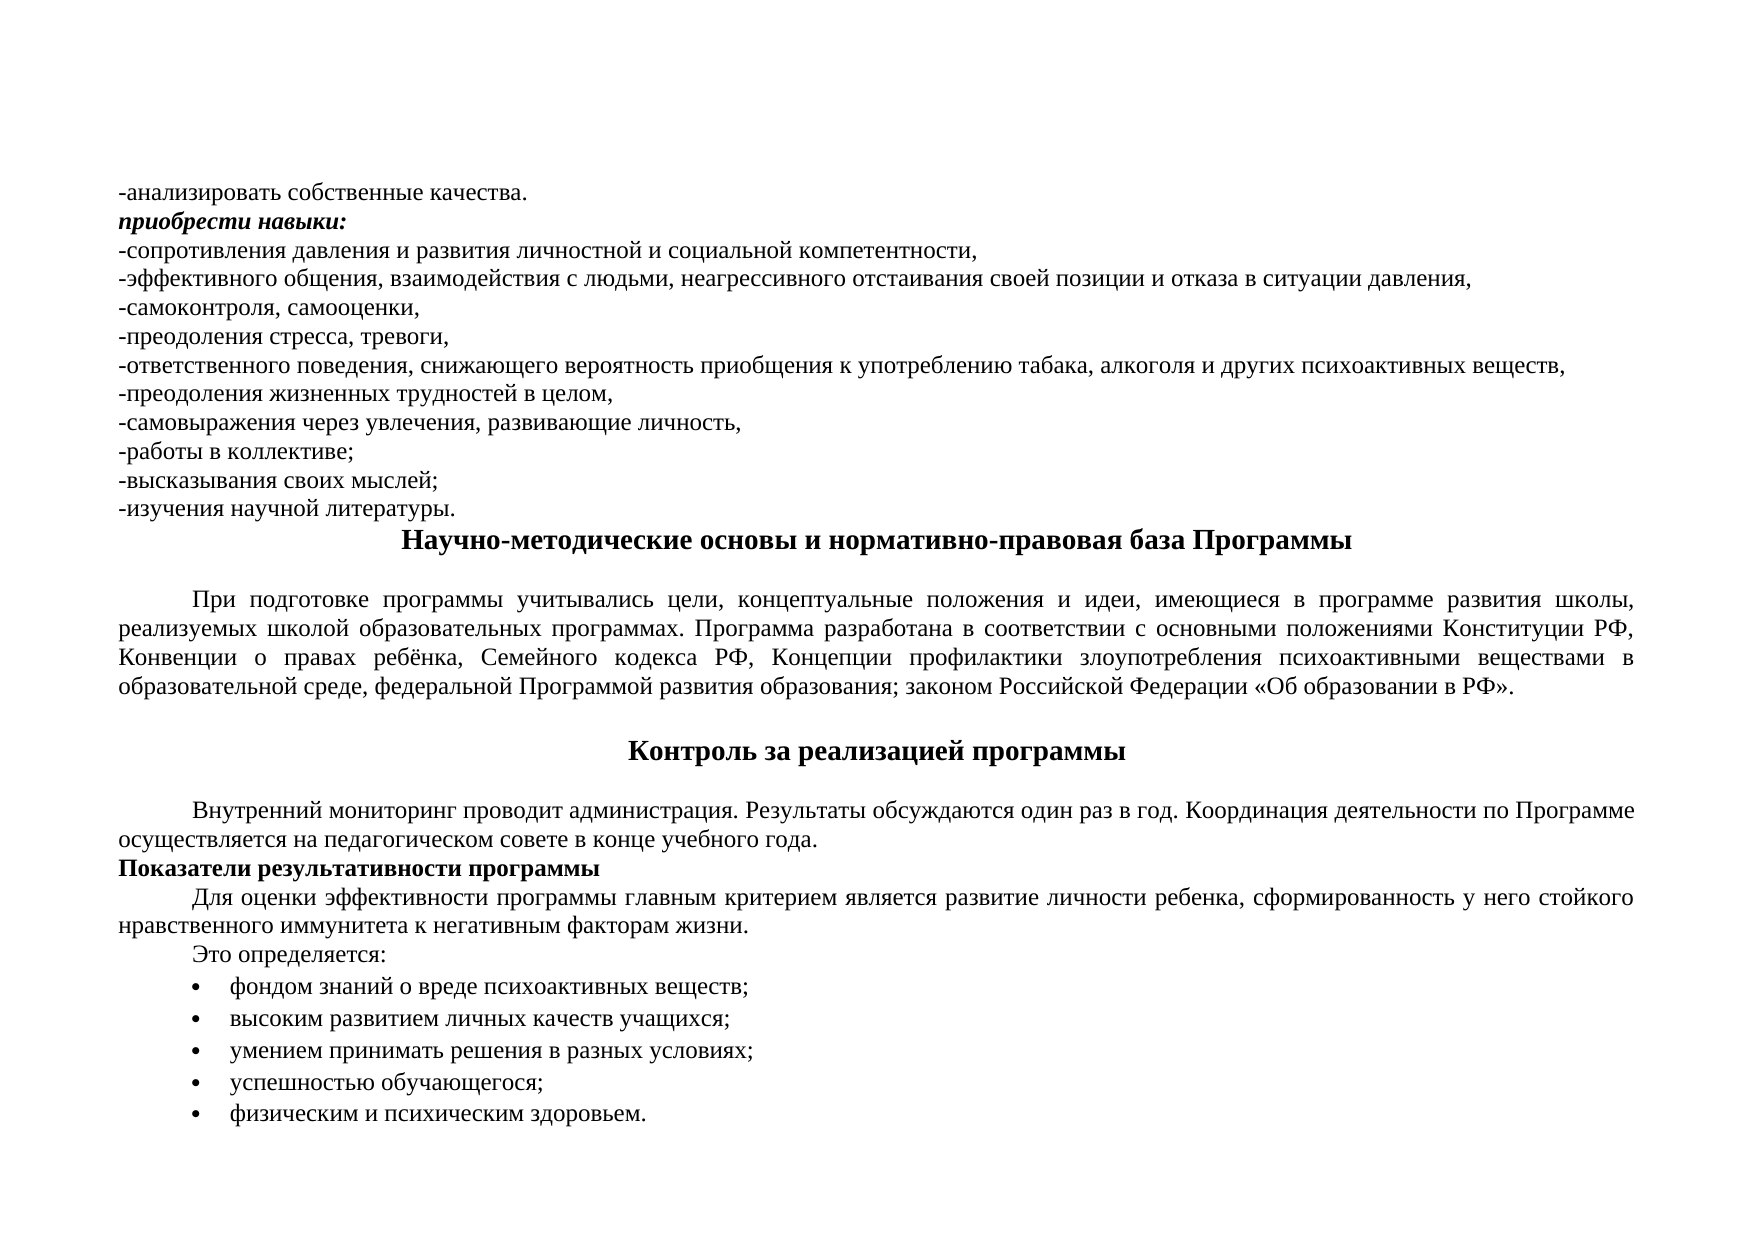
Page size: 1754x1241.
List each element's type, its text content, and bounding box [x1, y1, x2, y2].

text -сопротивления давления и развития личностной и социальной компетентности, [118, 235, 1636, 263]
text Контроль за реализацией программы [118, 733, 1636, 767]
list фондом знаний о вреде психоактивных веществ; [192, 971, 1636, 1000]
text -анализировать собственные качества. [118, 177, 1636, 206]
list высоким развитием личных качеств учащихся; [192, 1003, 1636, 1032]
text -эффективного общения, взаимодействия с людьми, неагрессивного отстаивания своей позиции и отказа в ситуации давления, [118, 263, 1636, 292]
list физическим и психическим здоровьем. [192, 1098, 1636, 1127]
text приобрести навыки: [118, 206, 1636, 235]
text Для оценки эффективности программы главным критерием является развитие личности ребенка, сформированность у него стойкого нравственного иммунитета к негативным факторам жизни. [118, 882, 1636, 939]
text -самоконтроля, самооценки, [118, 292, 1636, 321]
text Это определяется: [118, 939, 1636, 968]
text При подготовке программы учитывались цели, концептуальные положения и идеи, имеющиеся в программе развития школы, реализуемых школой образовательных программах. Программа разработана в соответствии с основными положениями Конституции РФ, Конвенции о правах ребёнка, Семейного кодекса РФ, Концепции профилактики злоупотребления психоактивными веществами в образовательной среде, федеральной Программой развития образования; законом Российской Федерации «Об образовании в РФ». [118, 584, 1636, 699]
text Показатели результативности программы [118, 853, 1636, 882]
list умением принимать решения в разных условиях; [192, 1035, 1636, 1063]
text -преодоления стресса, тревоги, [118, 321, 1636, 350]
text -работы в коллективе; [118, 436, 1636, 465]
text -самовыражения через увлечения, развивающие личность, [118, 407, 1636, 436]
text -ответственного поведения, снижающего вероятность приобщения к употреблению табака, алкоголя и других психоактивных веществ, [118, 350, 1636, 378]
text Внутренний мониторинг проводит администрация. Результаты обсуждаются один раз в год. Координация деятельности по Программе осуществляется на педагогическом совете в конце учебного года. [118, 795, 1636, 853]
text Научно-методические основы и нормативно-правовая база Программы [118, 522, 1636, 556]
text -высказывания своих мыслей; [118, 465, 1636, 493]
text -преодоления жизненных трудностей в целом, [118, 378, 1636, 407]
list успешностью обучающегося; [192, 1067, 1636, 1095]
text -изучения научной литературы. [118, 493, 1636, 522]
